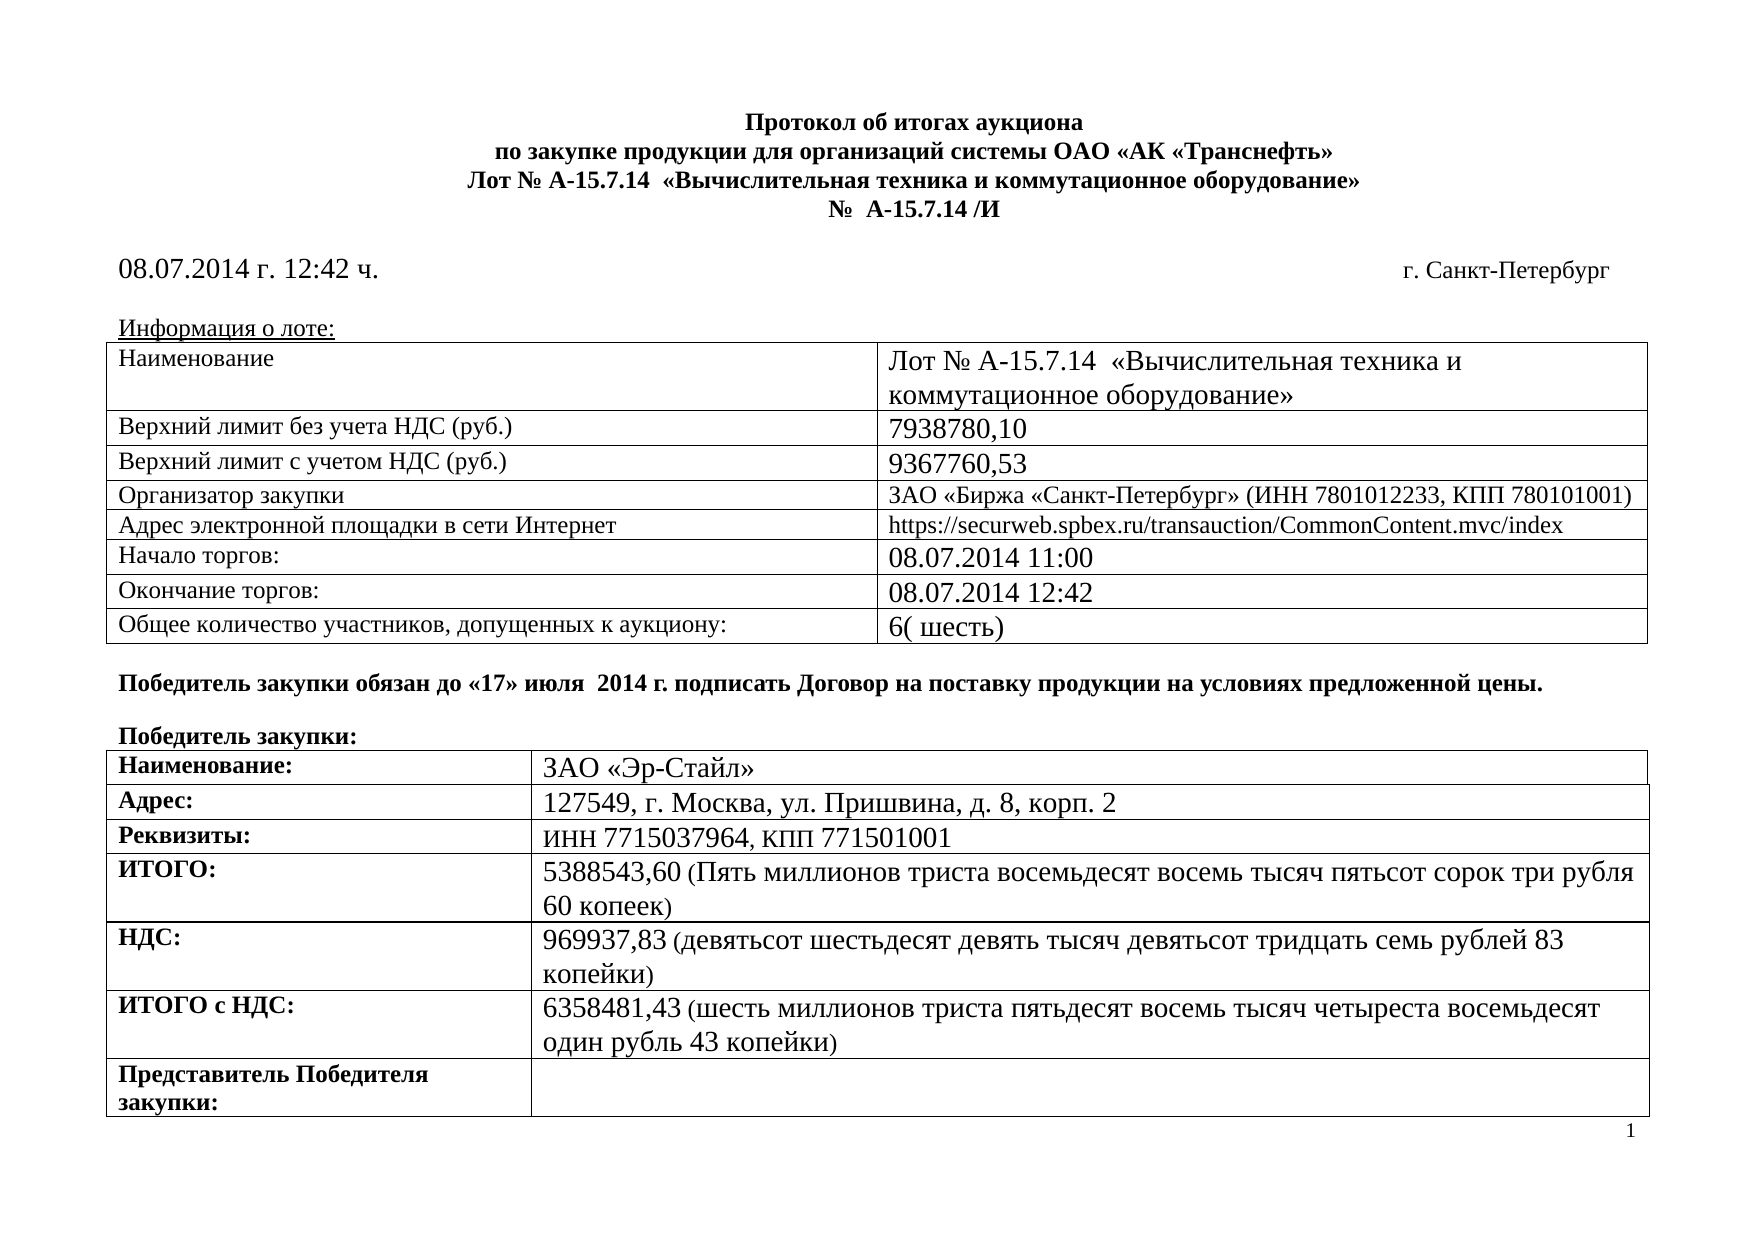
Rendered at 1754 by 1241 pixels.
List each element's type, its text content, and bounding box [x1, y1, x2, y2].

table_cell Организатор закупки [107, 481, 877, 509]
table_cell НДС: [107, 923, 531, 989]
table_cell Адрес электронной площадки в сети Интернет [107, 510, 877, 539]
table_cell https://securweb.spbex.ru/transauction/CommonContent.mvc/index [878, 510, 1647, 539]
table_header [532, 751, 1647, 784]
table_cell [107, 1059, 531, 1116]
table_cell Верхний лимит без учета НДС (руб.) [107, 411, 877, 445]
text Информация о лоте: [118, 313, 1636, 342]
text Победитель закупки: [118, 721, 1636, 749]
table_cell Общее количество участников, допущенных к аукциону: [107, 609, 877, 643]
table_header Наименование [107, 343, 877, 410]
table_header [878, 343, 1647, 410]
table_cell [532, 1059, 1649, 1116]
table_cell () [532, 854, 1649, 921]
table_cell ИТОГО: [107, 854, 531, 921]
table_cell [532, 785, 1649, 819]
table_cell [878, 411, 1647, 445]
table_cell ИНН , КПП [532, 820, 1649, 853]
table_cell Верхний лимит с учетом НДС (руб.) [107, 446, 877, 479]
table_cell [878, 609, 1647, 643]
table_header Наименование: [107, 751, 531, 784]
table_cell Реквизиты: [107, 820, 531, 853]
table_cell [878, 575, 1647, 608]
table_cell [878, 446, 1647, 479]
text г. Санкт-Петербург [118, 251, 1636, 285]
table_cell Адрес: [107, 785, 531, 819]
table_cell ЗАО «Биржа «Санкт-Петербург» (ИНН 7801012233, КПП 780101001) [878, 481, 1647, 509]
table_cell () [532, 923, 1649, 989]
table_cell [878, 540, 1647, 574]
title № [118, 194, 1636, 222]
table_cell ИТОГО с НДС: [107, 991, 531, 1058]
table_cell Начало торгов: [107, 540, 877, 574]
table_cell () [532, 991, 1649, 1058]
title по закупке продукции для организаций системы ОАО «АК «Транснефть» [118, 136, 1636, 165]
text Победитель закупки обязан до «17» июля 2014 г. подписать Договор на поставку продукции на условиях предложенной цены. [118, 668, 1636, 697]
title Протокол об итогах аукциона [118, 107, 1636, 136]
table_cell Окончание торгов: [107, 575, 877, 608]
